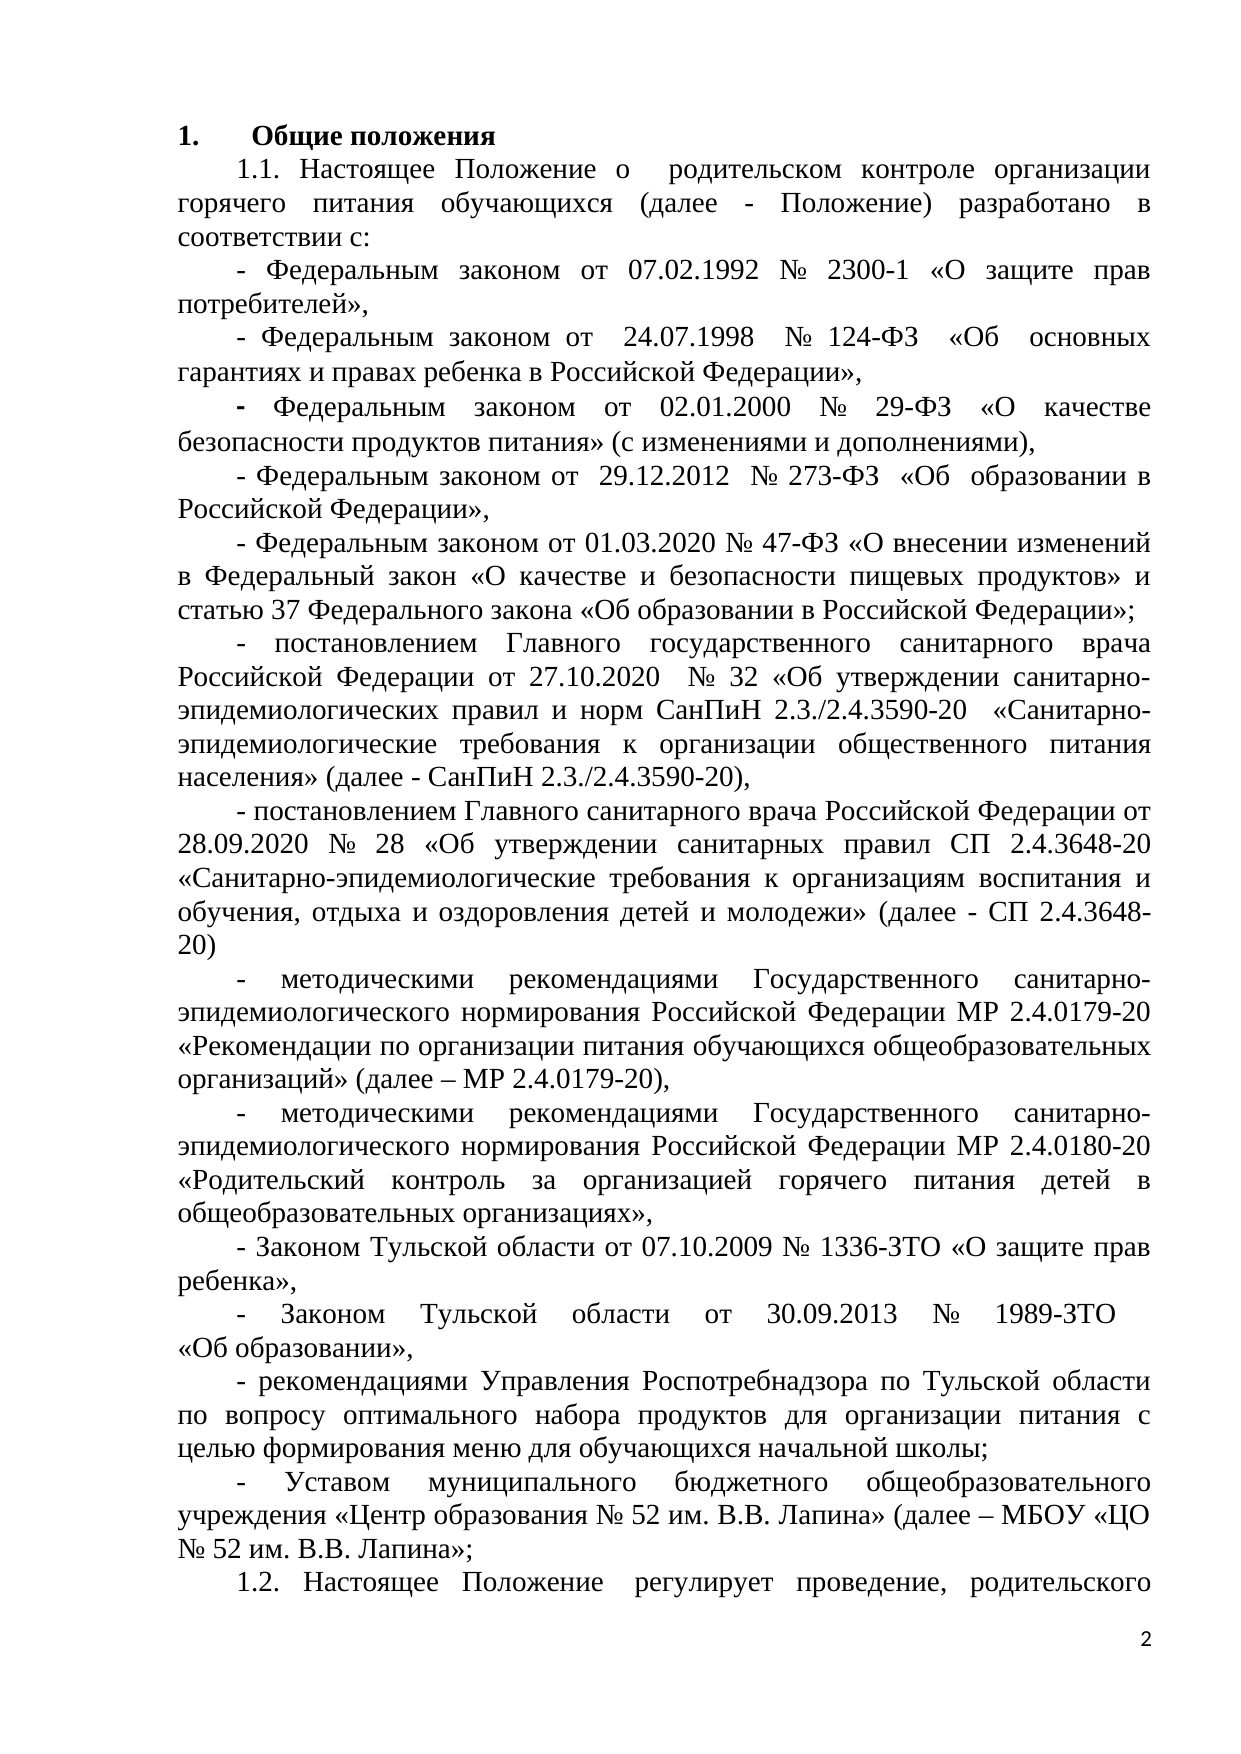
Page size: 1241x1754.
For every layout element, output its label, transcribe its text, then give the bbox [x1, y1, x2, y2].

text - постановлением Главного санитарного врача Российской Федерации от 28.09.2020 № 28 «Об утверждении санитарных правил СП 2.4.3648-20 «Санитарно-эпидемиологические требования к организациям воспитания и обучения, отдыха и оздоровления детей и молодежи» (далее - СП 2.4.3648-20) [177, 793, 1152, 961]
text - Федеральным законом от 24.07.1998 № 124-ФЗ «Об основных гарантиях и правах ребенка в Российской Федерации», [177, 319, 1152, 388]
subtitle - постановлением Главного государственного санитарного врача Российской Федерации от 27.10.2020 № 32 «Об утверждении санитарно-эпидемиологических правил и норм СанПиН 2.3./2.4.3590-20 «Санитарно-эпидемиологические требования к организации общественного питания населения» (далее - СанПиН 2.3./2.4.3590-20), [177, 625, 1152, 793]
text - Законом Тульской области от 30.09.2013 № 1989-ЗТО «Об образовании», [177, 1296, 1152, 1363]
list Общие положения [177, 118, 1152, 152]
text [177, 1564, 1152, 1598]
text 1.1. Настоящее Положение о родительском контроле организации горячего питания обучающихся (далее - Положение) разработано в соответствии с: [177, 152, 1152, 252]
subtitle - Законом Тульской области от 07.10.2009 № 1336-ЗТО «О защите прав ребенка», [177, 1229, 1152, 1296]
text - рекомендациями Управления Роспотребнадзора по Тульской области по вопросу оптимального набора продуктов для организации питания с целью формирования меню для обучающихся начальной школы; [177, 1363, 1152, 1464]
text - Уставом муниципального бюджетного общеобразовательного учреждения «Центр образования № 52 им. В.В. Лапина» (далее – МБОУ «ЦО № 52 им. В.В. Лапина»; [177, 1464, 1152, 1564]
text - Федеральным законом от 07.02.1992 № 2300-1 «О защите прав потребителей», [177, 252, 1152, 319]
text - Федеральным законом от 02.01.2000 № 29-ФЗ «О качестве безопасности продуктов питания» (с изменениями и дополнениями), [177, 388, 1152, 458]
text - методическими рекомендациями Государственного санитарно-эпидемиологического нормирования Российской Федерации МР 2.4.0180-20 «Родительский контроль за организацией горячего питания детей в общеобразовательных организациях», [177, 1095, 1152, 1229]
text - Федеральным законом от 29.12.2012 № 273-ФЗ «Об образовании в Российской Федерации», [177, 458, 1152, 525]
text - Федеральным законом от 01.03.2020 № 47-ФЗ «О внесении изменений в Федеральный закон «О качестве и безопасности пищевых продуктов» и статью 37 Федерального закона «Об образовании в Российской Федерации»; [177, 525, 1152, 625]
text - методическими рекомендациями Государственного санитарно-эпидемиологического нормирования Российской Федерации МР 2.4.0179-20 «Рекомендации по организации питания обучающихся общеобразовательных организаций» (далее – МР 2.4.0179-20), [177, 961, 1152, 1095]
